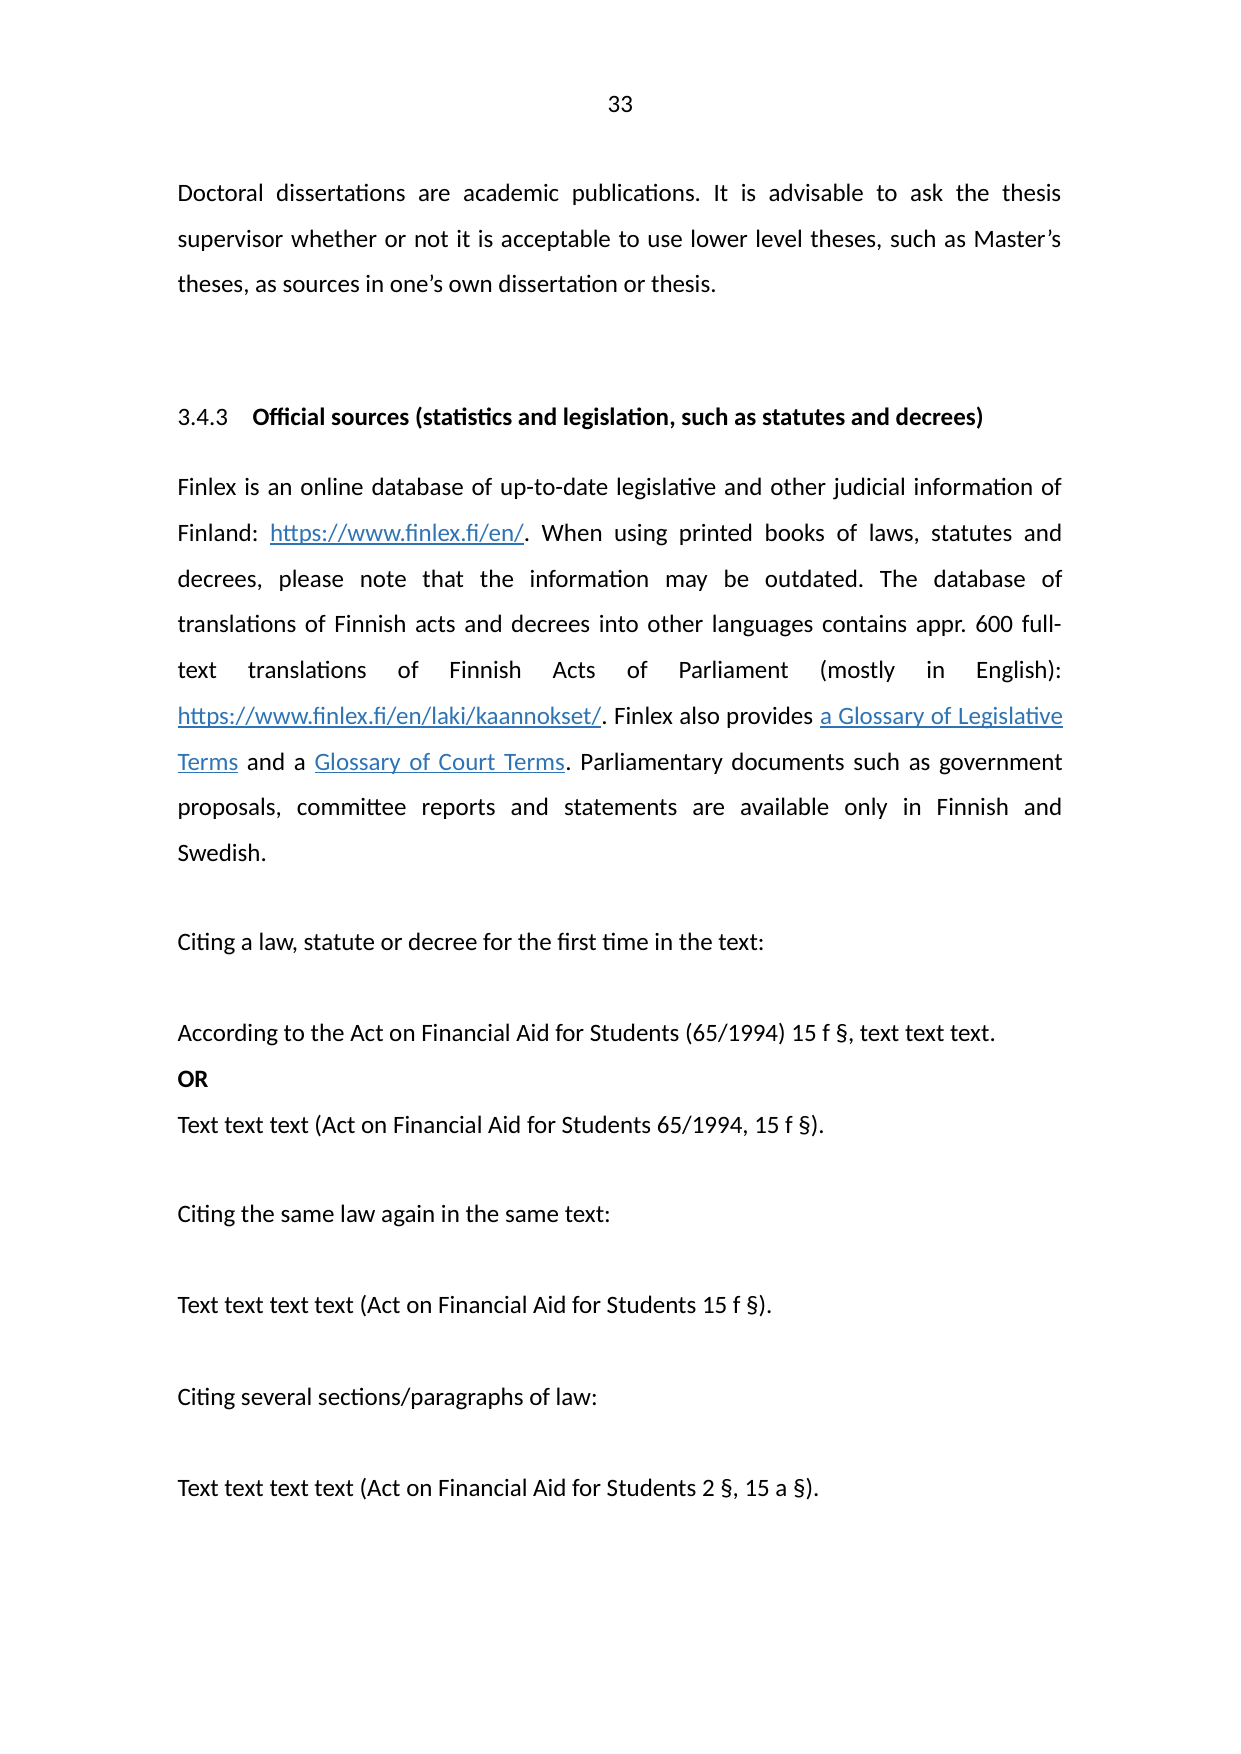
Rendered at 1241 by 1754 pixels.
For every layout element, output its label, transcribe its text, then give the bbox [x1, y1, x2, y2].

text Citing the same law again in the same text: [177, 1198, 1063, 1228]
text Text text text text (Act on Financial Aid for Students 2 §, 15 a §). [177, 1472, 1063, 1503]
text According to the Act on Financial Aid for Students (65/1994) 15 f §, text text text. [177, 1017, 1063, 1048]
text Finlex is an online database of up-to-date legislative and other judicial information of Finland: https://www.finlex.fi/en/. When using printed books of laws, statutes and decrees, please note that the information may be outdated. The database of translations of Finnish acts and decrees into other languages contains appr. 600 full-text translations of Finnish Acts of Parliament (mostly in English): https://www.finlex.fi/en/laki/kaannokset/. Finlex also provides a Glossary of Legislative Terms and a Glossary of Court Terms. Parliamentary documents such as government proposals, committee reports and statements are available only in Finnish and Swedish. [177, 471, 1063, 868]
text Text text text (Act on Financial Aid for Students 65/1994, 15 f §). [177, 1109, 1063, 1139]
text Citing several sections/paragraphs of law: [177, 1381, 1063, 1411]
text OR [177, 1063, 1063, 1094]
subtitle Official sources (statistics and legislation, such as statutes and decrees) [177, 401, 1063, 431]
text Doctoral dissertations are academic publications. It is advisable to ask the thesis supervisor whether or not it is acceptable to use lower level theses, such as Master’s theses, as sources in one’s own dissertation or thesis. [177, 177, 1063, 299]
text Text text text text (Act on Financial Aid for Students 15 f §). [177, 1289, 1063, 1320]
text Citing a law, statute or decree for the first time in the text: [177, 926, 1063, 957]
